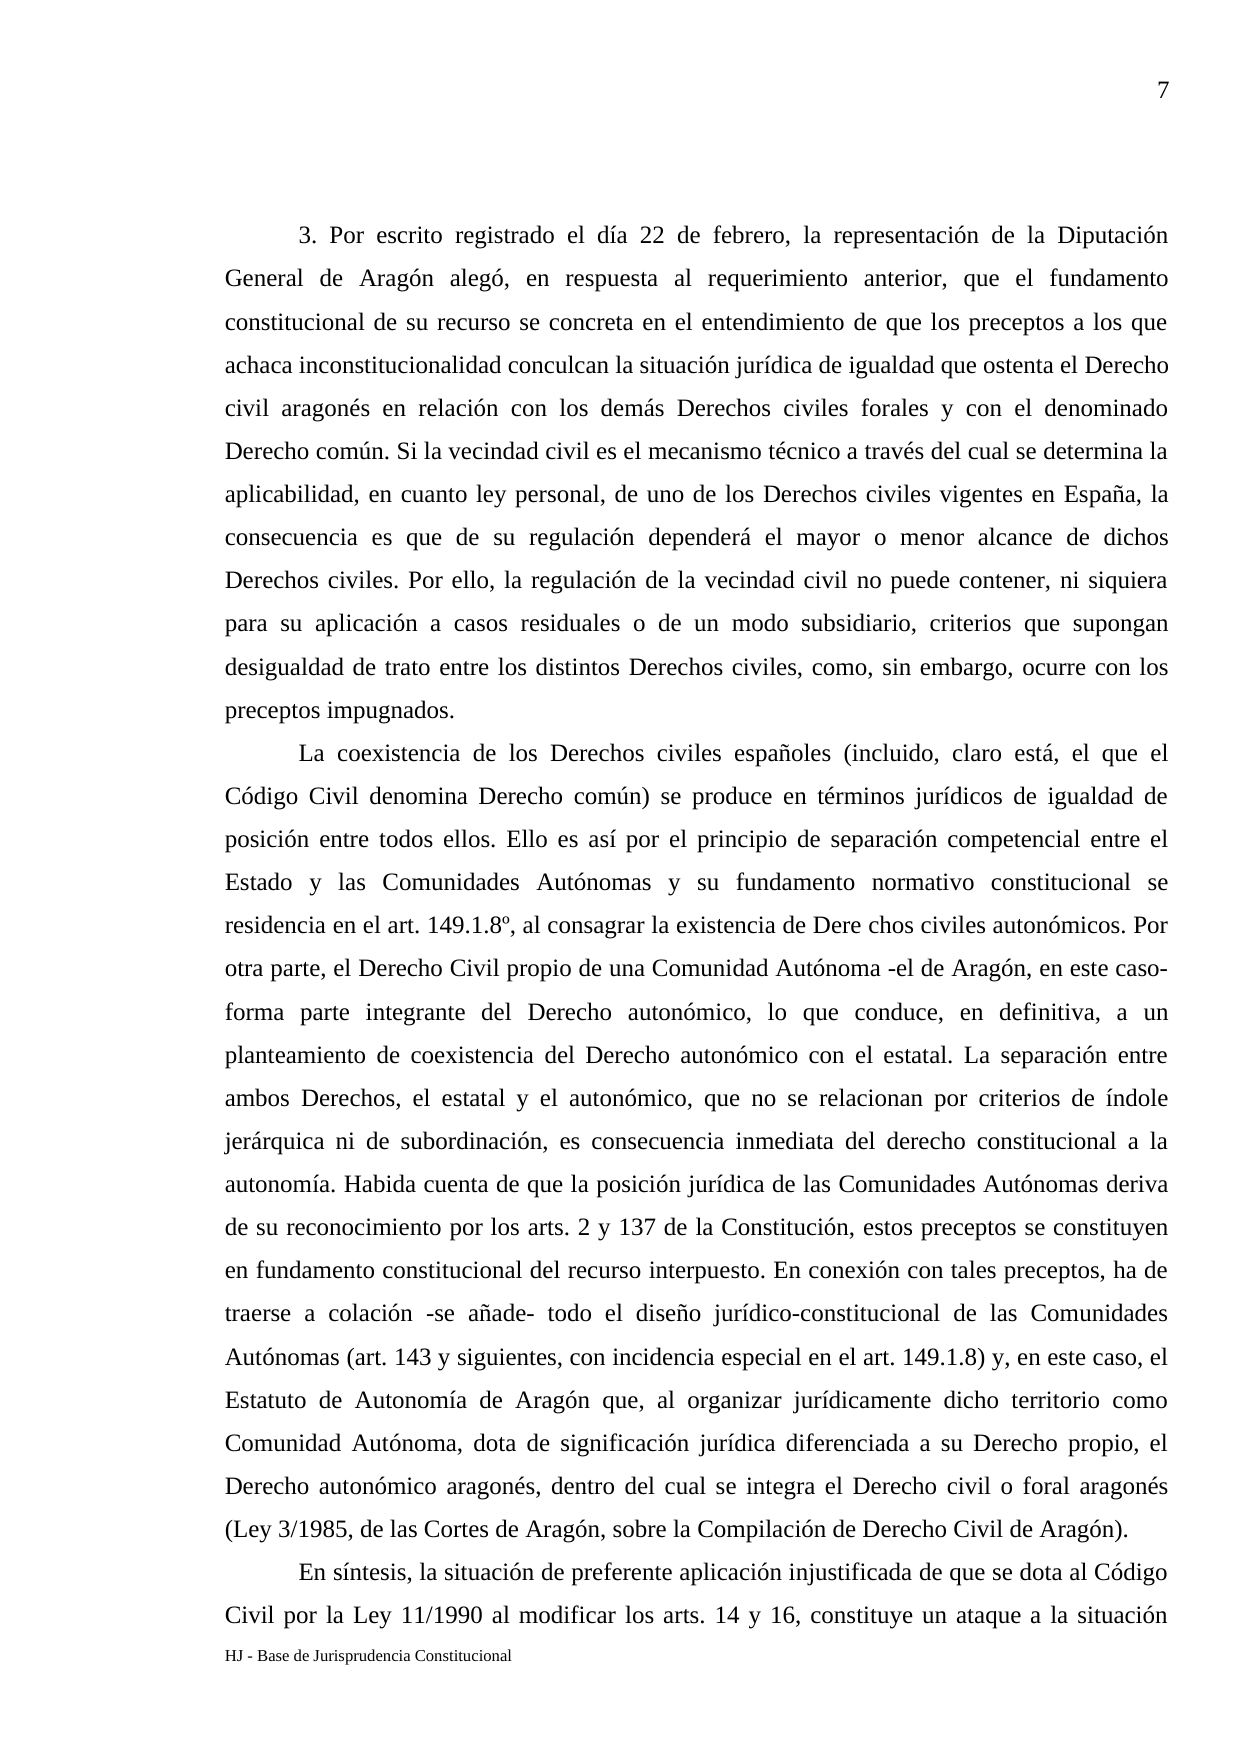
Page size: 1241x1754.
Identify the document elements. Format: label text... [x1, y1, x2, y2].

text 3. Por escrito registrado el día 22 de febrero, la representación de la Diputación General de Aragón alegó, en respuesta al requerimiento anterior, que el fundamento constitucional de su recurso se concreta en el entendimiento de que los preceptos a los que achaca inconstitucionalidad conculcan la situación jurídica de igualdad que ostenta el Derecho civil aragonés en relación con los demás Derechos civiles forales y con el denominado Derecho común. Si la vecindad civil es el mecanismo técnico a través del cual se determina la aplicabilidad, en cuanto ley personal, de uno de los Derechos civiles vigentes en España, la consecuencia es que de su regulación dependerá el mayor o menor alcance de dichos Derechos civiles. Por ello, la regulación de la vecindad civil no puede contener, ni siquiera para su aplicación a casos residuales o de un modo subsidiario, criterios que supongan desigualdad de trato entre los distintos Derechos civiles, como, sin embargo, ocurre con los preceptos impugnados. [224, 220, 1169, 723]
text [224, 1557, 1169, 1629]
text La coexistencia de los Derechos civiles españoles (incluido, claro está, el que el Código Civil denomina Derecho común) se produce en términos jurídicos de igualdad de posición entre todos ellos. Ello es así por el principio de separación competencial entre el Estado y las Comunidades Autónomas y su fundamento normativo constitucional se residencia en el art. 149.1.8º, al consagrar la existencia de Dere chos civiles autonómicos. Por otra parte, el Derecho Civil propio de una Comunidad Autónoma -el de Aragón, en este caso- forma parte integrante del Derecho autonómico, lo que conduce, en definitiva, a un planteamiento de coexistencia del Derecho autonómico con el estatal. La separación entre ambos Derechos, el estatal y el autonómico, que no se relacionan por criterios de índole jerárquica ni de subordinación, es consecuencia inmediata del derecho constitucional a la autonomía. Habida cuenta de que la posición jurídica de las Comunidades Autónomas deriva de su reconocimiento por los arts. 2 y 137 de la Constitución, estos preceptos se constituyen en fundamento constitucional del recurso interpuesto. En conexión con tales preceptos, ha de traerse a colación -se añade- todo el diseño jurídico-constitucional de las Comunidades Autónomas (art. 143 y siguientes, con incidencia especial en el art. 149.1.8) y, en este caso, el Estatuto de Autonomía de Aragón que, al organizar jurídicamente dicho territorio como Comunidad Autónoma, dota de significación jurídica diferenciada a su Derecho propio, el Derecho autonómico aragonés, dentro del cual se integra el Derecho civil o foral aragonés (Ley 3/1985, de las Cortes de Aragón, sobre la Compilación de Derecho Civil de Aragón). [224, 738, 1169, 1543]
